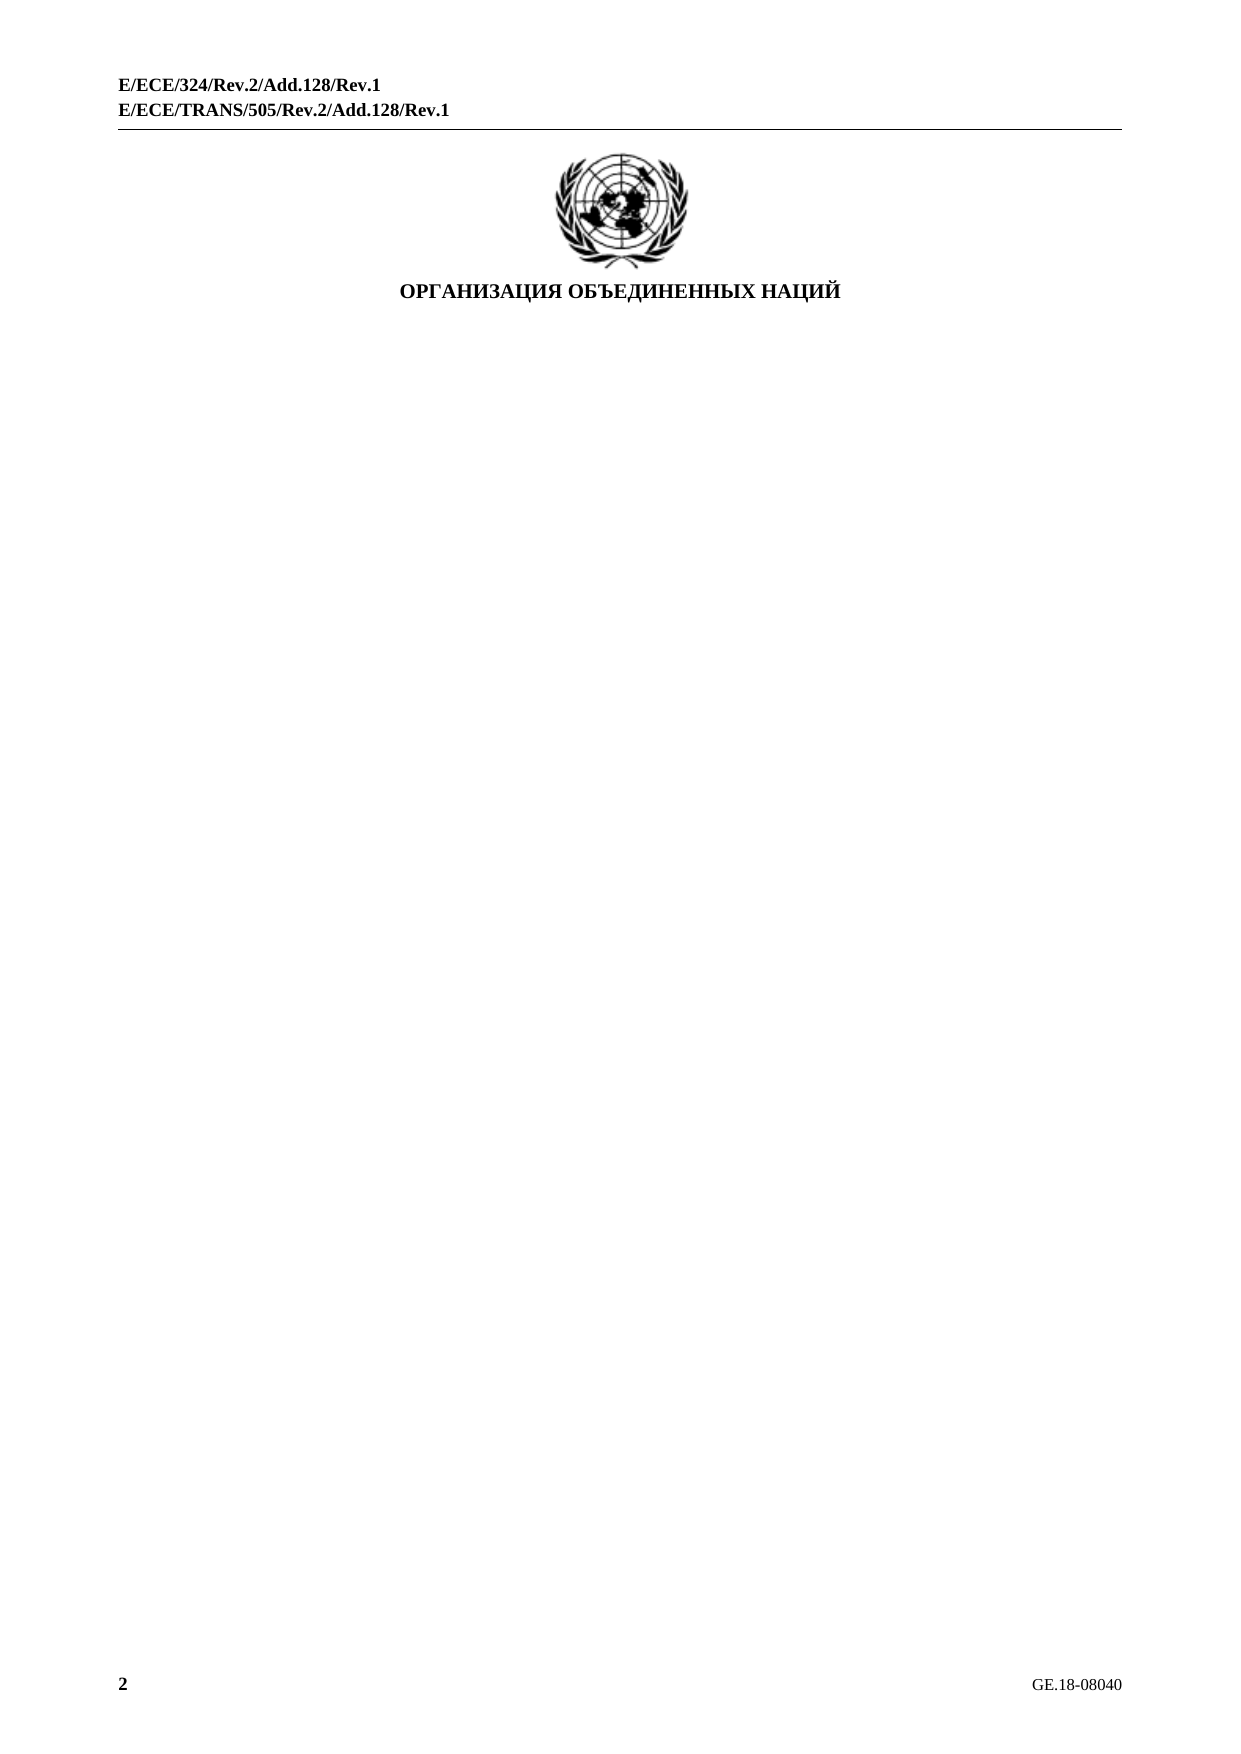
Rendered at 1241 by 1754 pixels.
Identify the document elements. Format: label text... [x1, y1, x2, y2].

picture [547, 147, 693, 273]
text ОРГАНИЗАЦИЯ ОБЪЕДИНЕННЫХ НАЦИЙ [236, 279, 1004, 303]
